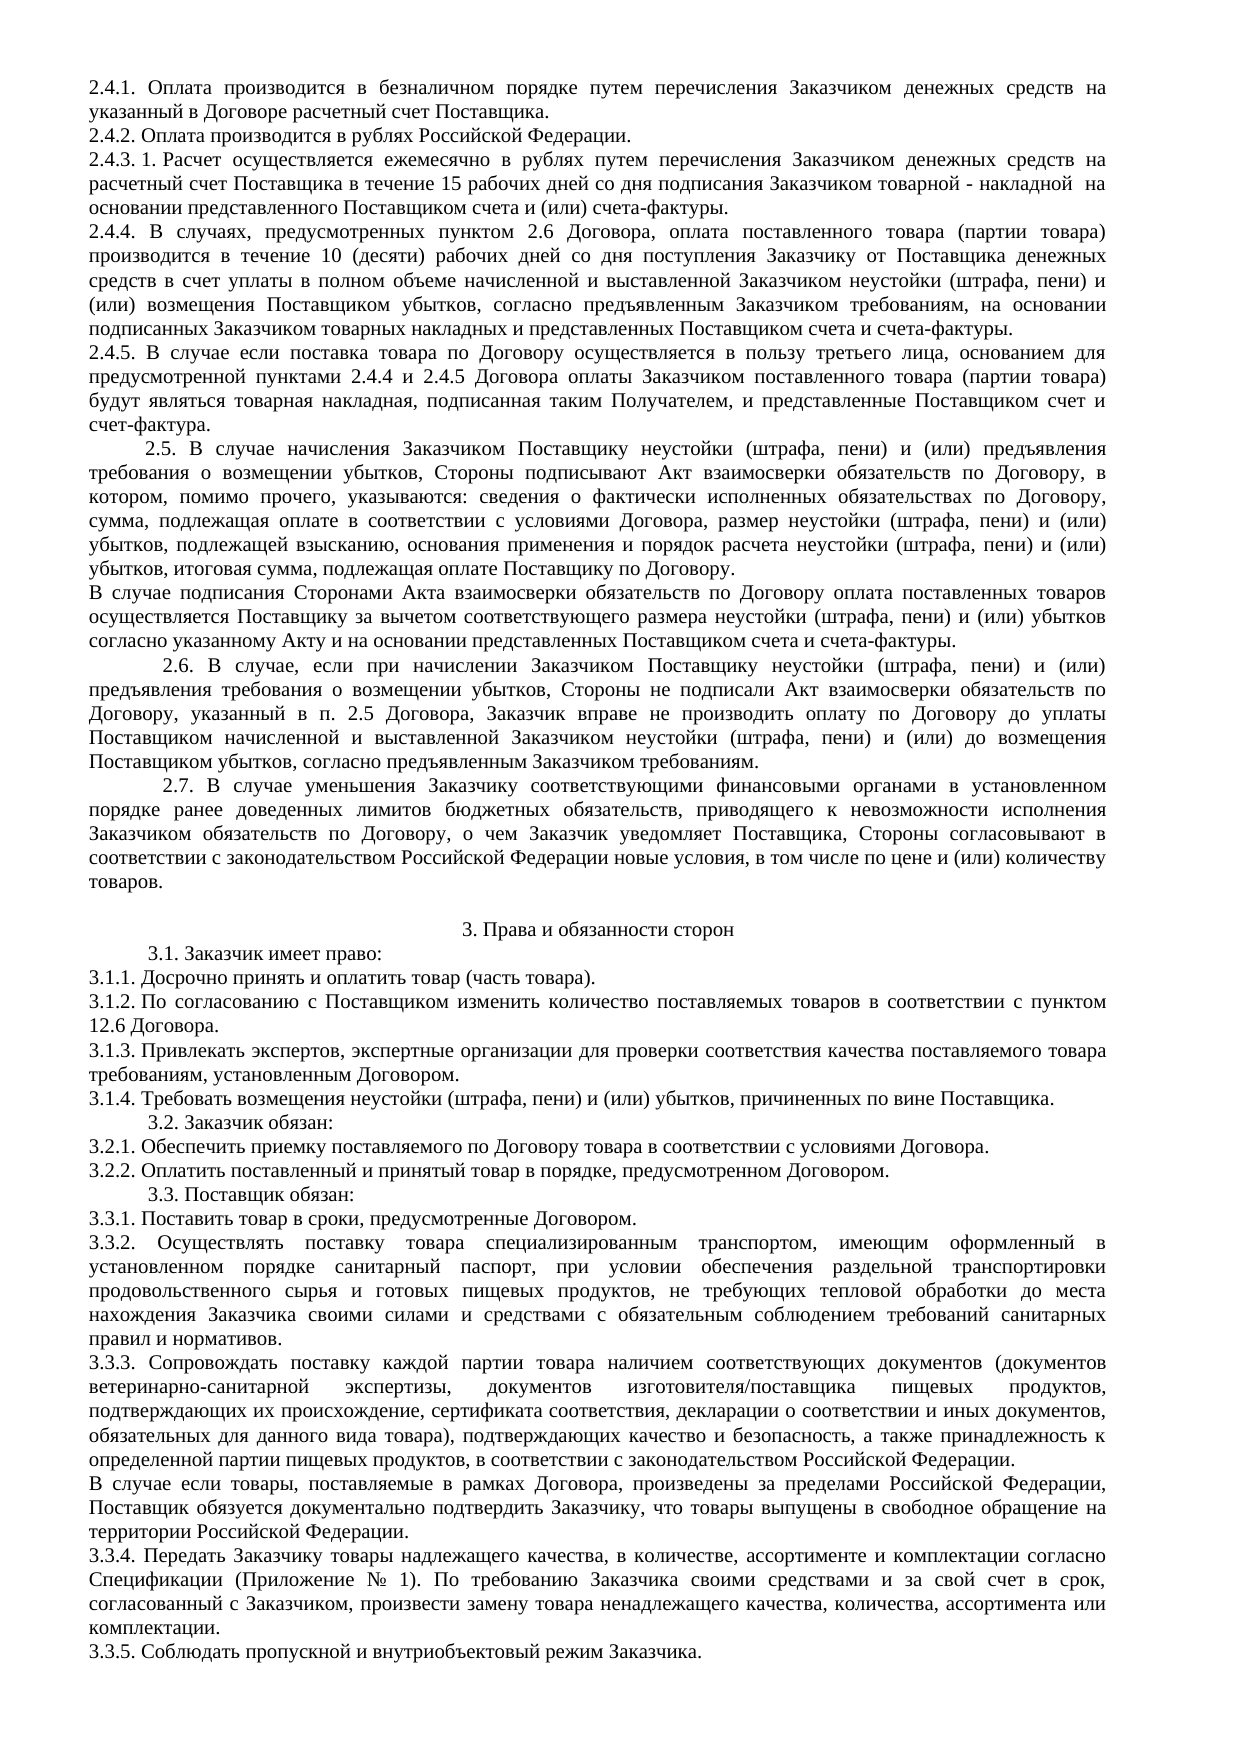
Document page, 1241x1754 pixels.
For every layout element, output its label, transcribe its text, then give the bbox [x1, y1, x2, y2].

text 3.3.5. Соблюдать пропускной и внутриобъектовый режим Заказчика. [89, 1639, 1107, 1663]
text 2.4.4. В случаях, предусмотренных пунктом 2.6 Договора, оплата поставленного товара (партии товара) производится в течение 10 (десяти) рабочих дней со дня поступления Заказчику от Поставщика денежных средств в счет уплаты в полном объеме начисленной и выставленной Заказчиком неустойки (штрафа, пени) и (или) возмещения Поставщиком убытков, согласно предъявленным Заказчиком требованиям, на основании подписанных Заказчиком товарных накладных и представленных Поставщиком счета и счета-фактуры. [89, 219, 1107, 340]
text 3.2. Заказчик обязан: [89, 1110, 1107, 1134]
text 3.1.4. Требовать возмещения неустойки (штрафа, пени) и (или) убытков, причиненных по вине Поставщика. [89, 1086, 1107, 1110]
text 2.7. В случае уменьшения Заказчику соответствующими финансовыми органами в установленном порядке ранее доведенных лимитов бюджетных обязательств, приводящего к невозможности исполнения Заказчиком обязательств по Договору, о чем Заказчик уведомляет Поставщика, Стороны согласовывают в соответствии с законодательством Российской Федерации новые условия, в том числе по цене и (или) количеству товаров. [89, 773, 1107, 893]
text В случае если товары, поставляемые в рамках Договора, произведены за пределами Российской Федерации, Поставщик обязуется документально подтвердить Заказчику, что товары выпущены в свободное обращение на территории Российской Федерации. [89, 1471, 1107, 1543]
text 2.4.5. В случае если поставка товара по Договору осуществляется в пользу третьего лица, основанием для предусмотренной пунктами 2.4.4 и 2.4.5 Договора оплаты Заказчиком поставленного товара (партии товара) будут являться товарная накладная, подписанная таким Получателем, и представленные Поставщиком счет и счет-фактура. [89, 340, 1107, 436]
text 2.4.1. Оплата производится в безналичном порядке путем перечисления Заказчиком денежных средств на указанный в Договоре расчетный счет Поставщика. [89, 75, 1107, 123]
text 3. Права и обязанности сторон [89, 917, 1107, 941]
text 2.4.2. Оплата производится в рублях Российской Федерации. [89, 123, 1107, 147]
text 3.3.4. Передать Заказчику товары надлежащего качества, в количестве, ассортименте и комплектации согласно Спецификации (Приложение № 1). По требованию Заказчика своими средствами и за свой счет в срок, согласованный с Заказчиком, произвести замену товара ненадлежащего качества, количества, ассортимента или комплектации. [89, 1543, 1107, 1639]
text 3.3. Поставщик обязан: [89, 1182, 1107, 1206]
text 3.1. Заказчик имеет право: [89, 941, 1107, 965]
text 2.4.3. 1. Расчет осуществляется ежемесячно в рублях путем перечисления Заказчиком денежных средств на расчетный счет Поставщика в течение 15 рабочих дней со дня подписания Заказчиком товарной - накладной на основании представленного Поставщиком счета и (или) счета-фактуры. [89, 147, 1107, 219]
text 2.5. В случае начисления Заказчиком Поставщику неустойки (штрафа, пени) и (или) предъявления требования о возмещении убытков, Стороны подписывают Акт взаимосверки обязательств по Договору, в котором, помимо прочего, указываются: сведения о фактически исполненных обязательствах по Договору, сумма, подлежащая оплате в соответствии с условиями Договора, размер неустойки (штрафа, пени) и (или) убытков, подлежащей взысканию, основания применения и порядок расчета неустойки (штрафа, пени) и (или) убытков, итоговая сумма, подлежащая оплате Поставщику по Договору. [89, 436, 1107, 580]
text 3.3.1. Поставить товар в сроки, предусмотренные Договором. [89, 1206, 1107, 1230]
text 3.1.1. Досрочно принять и оплатить товар (часть товара). [89, 965, 1107, 989]
text 3.3.2. Осуществлять поставку товара специализированным транспортом, имеющим оформленный в установленном порядке санитарный паспорт, при условии обеспечения раздельной транспортировки продовольственного сырья и готовых пищевых продуктов, не требующих тепловой обработки до места нахождения Заказчика своими силами и средствами с обязательным соблюдением требований санитарных правил и нормативов. [89, 1230, 1107, 1350]
text 2.6. В случае, если при начислении Заказчиком Поставщику неустойки (штрафа, пени) и (или) предъявления требования о возмещении убытков, Стороны не подписали Акт взаимосверки обязательств по Договору, указанный в п. 2.5 Договора, Заказчик вправе не производить оплату по Договору до уплаты Поставщиком начисленной и выставленной Заказчиком неустойки (штрафа, пени) и (или) до возмещения Поставщиком убытков, согласно предъявленным Заказчиком требованиям. [89, 652, 1107, 773]
text 3.2.1. Обеспечить приемку поставляемого по Договору товара в соответствии с условиями Договора. [89, 1134, 1107, 1158]
text В случае подписания Сторонами Акта взаимосверки обязательств по Договору оплата поставленных товаров осуществляется Поставщику за вычетом соответствующего размера неустойки (штрафа, пени) и (или) убытков согласно указанному Акту и на основании представленных Поставщиком счета и счета-фактуры. [89, 580, 1107, 652]
text 3.1.3. Привлекать экспертов, экспертные организации для проверки соответствия качества поставляемого товара требованиям, установленным Договором. [89, 1037, 1107, 1086]
text 3.3.3. Сопровождать поставку каждой партии товара наличием соответствующих документов (документов ветеринарно-санитарной экспертизы, документов изготовителя/поставщика пищевых продуктов, подтверждающих их происхождение, сертификата соответствия, декларации о соответствии и иных документов, обязательных для данного вида товара), подтверждающих качество и безопасность, а также принадлежность к определенной партии пищевых продуктов, в соответствии с законодательством Российской Федерации. [89, 1350, 1107, 1471]
text 3.2.2. Оплатить поставленный и принятый товар в порядке, предусмотренном Договором. [89, 1158, 1107, 1182]
text 3.1.2. По согласованию с Поставщиком изменить количество поставляемых товаров в соответствии с пунктом 12.6 Договора. [89, 989, 1107, 1037]
